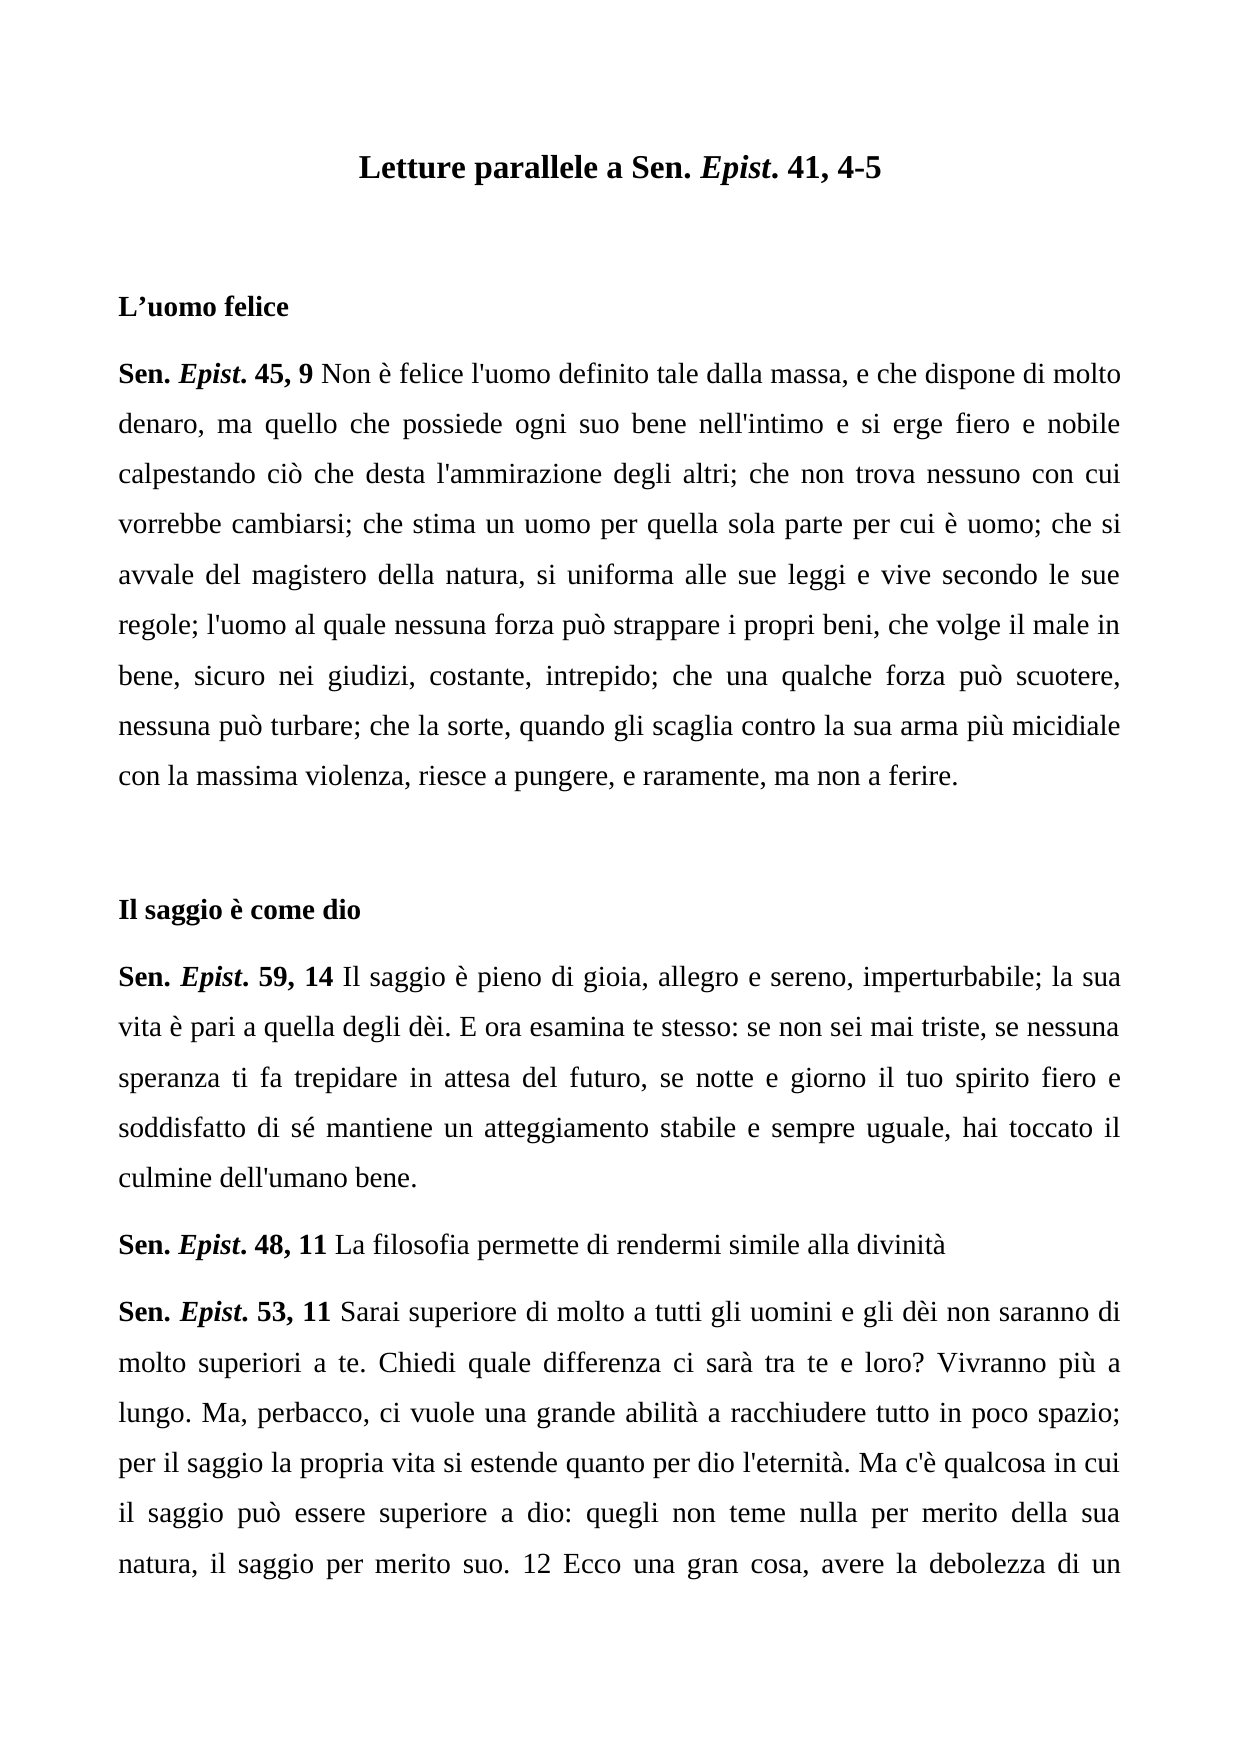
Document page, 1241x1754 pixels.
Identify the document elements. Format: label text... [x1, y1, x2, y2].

text Il saggio è come dio [118, 892, 1122, 926]
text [118, 1294, 1122, 1579]
text Sen. Epist. 48, 11 La filosofia permette di rendermi simile alla divinità [118, 1227, 1122, 1261]
text L’uomo felice [118, 289, 1122, 322]
text Sen. Epist. 59, 14 Il saggio è pieno di gioia, allegro e sereno, imperturbabile; la sua vita è pari a quella degli dèi. E ora esamina te stesso: se non sei mai triste, se nessuna speranza ti fa trepidare in attesa del futuro, se notte e giorno il tuo spirito fiero e soddisfatto di sé mantiene un atteggiamento stabile e sempre uguale, hai toccato il culmine dell'umano bene. [118, 959, 1122, 1194]
text Letture parallele a Sen. Epist. 41, 4-5 [118, 148, 1122, 186]
text Sen. Epist. 45, 9 Non è felice l'uomo definito tale dalla massa, e che dispone di molto denaro, ma quello che possiede ogni suo bene nell'intimo e si erge fiero e nobile calpestando ciò che desta l'ammirazione degli altri; che non trova nessuno con cui vorrebbe cambiarsi; che stima un uomo per quella sola parte per cui è uomo; che si avvale del magistero della natura, si uniforma alle sue leggi e vive secondo le sue regole; l'uomo al quale nessuna forza può strappare i propri beni, che volge il male in bene, sicuro nei giudizi, costante, intrepido; che una qualche forza può scuotere, nessuna può turbare; che la sorte, quando gli scaglia contro la sua arma più micidiale con la massima violenza, riesce a pungere, e raramente, ma non a ferire. [118, 356, 1122, 792]
